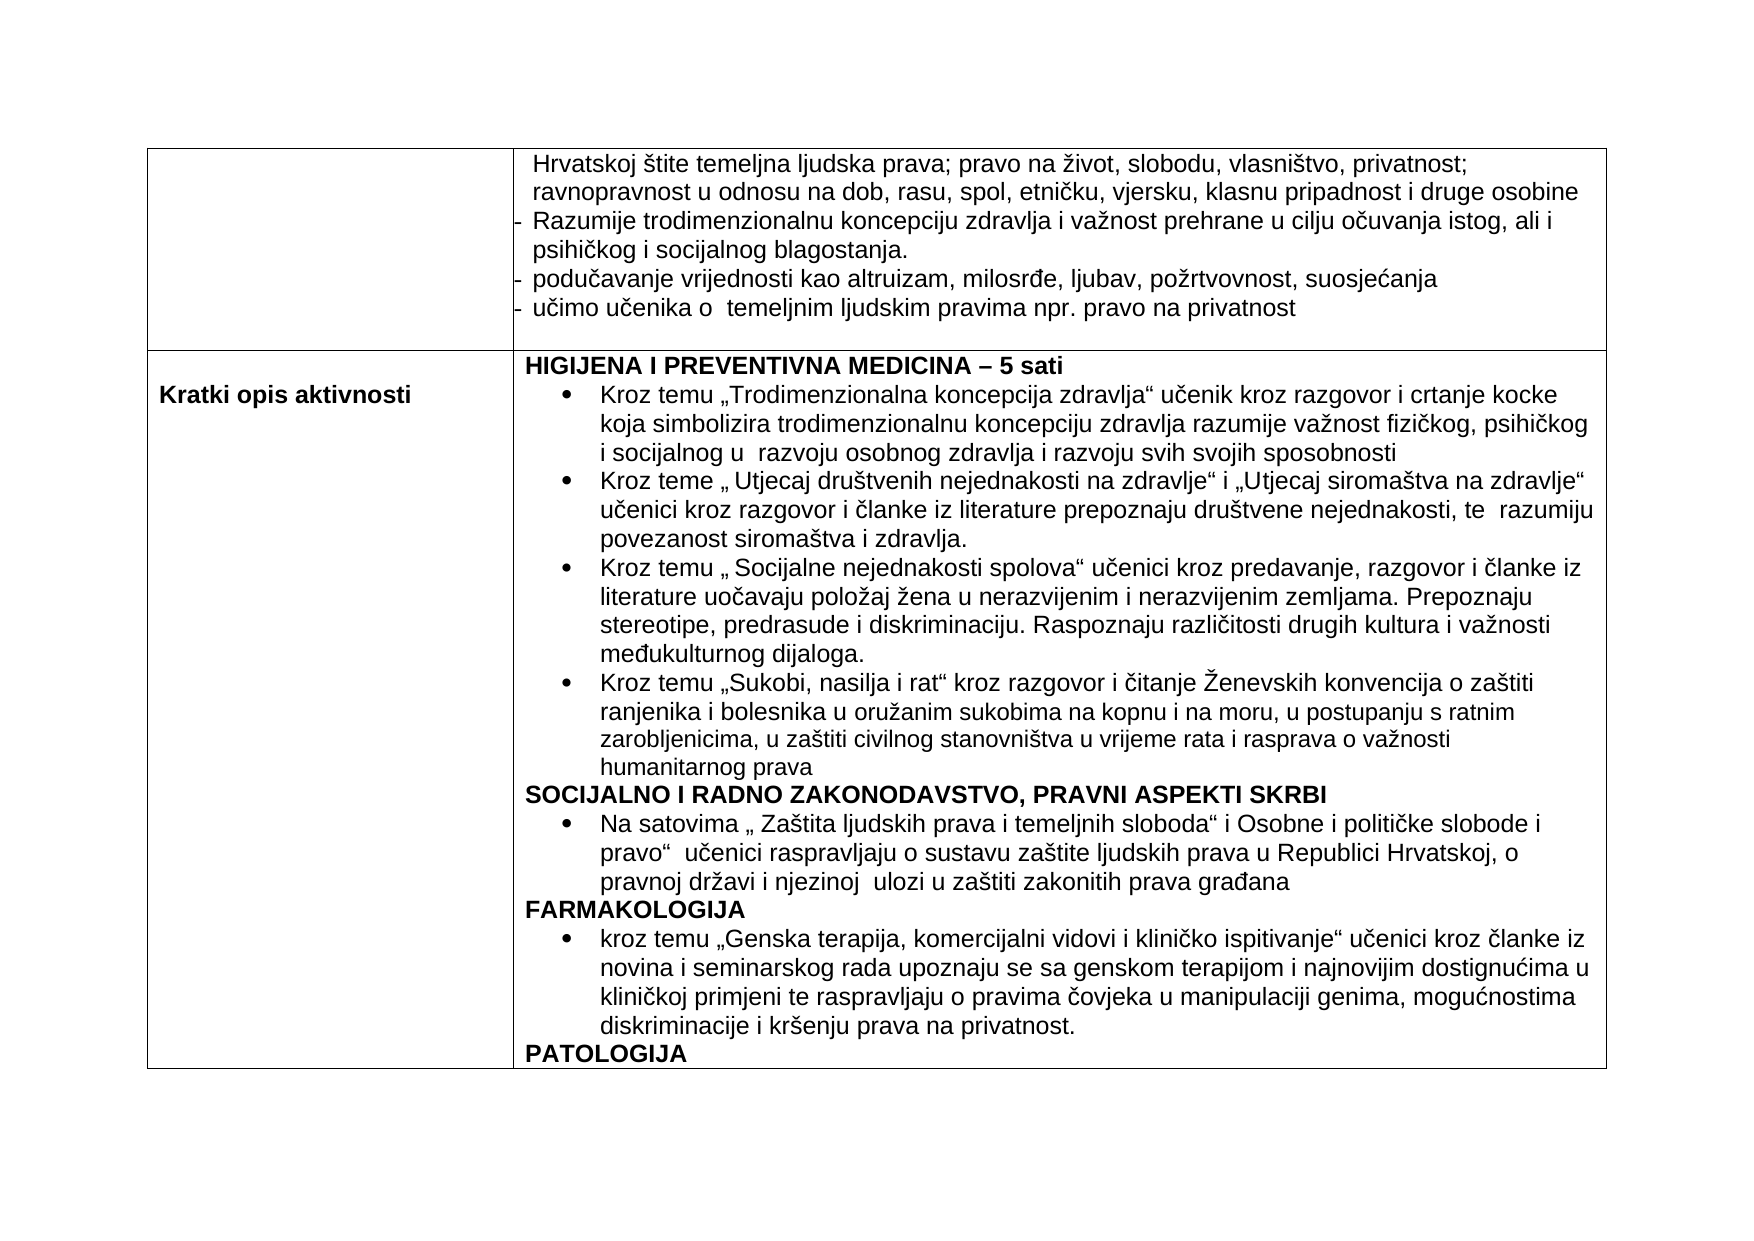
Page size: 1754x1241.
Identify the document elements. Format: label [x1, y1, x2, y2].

table_cell [514, 351, 1606, 1068]
table_cell [148, 149, 513, 350]
table_cell [514, 149, 1606, 350]
table_cell [148, 351, 513, 1068]
